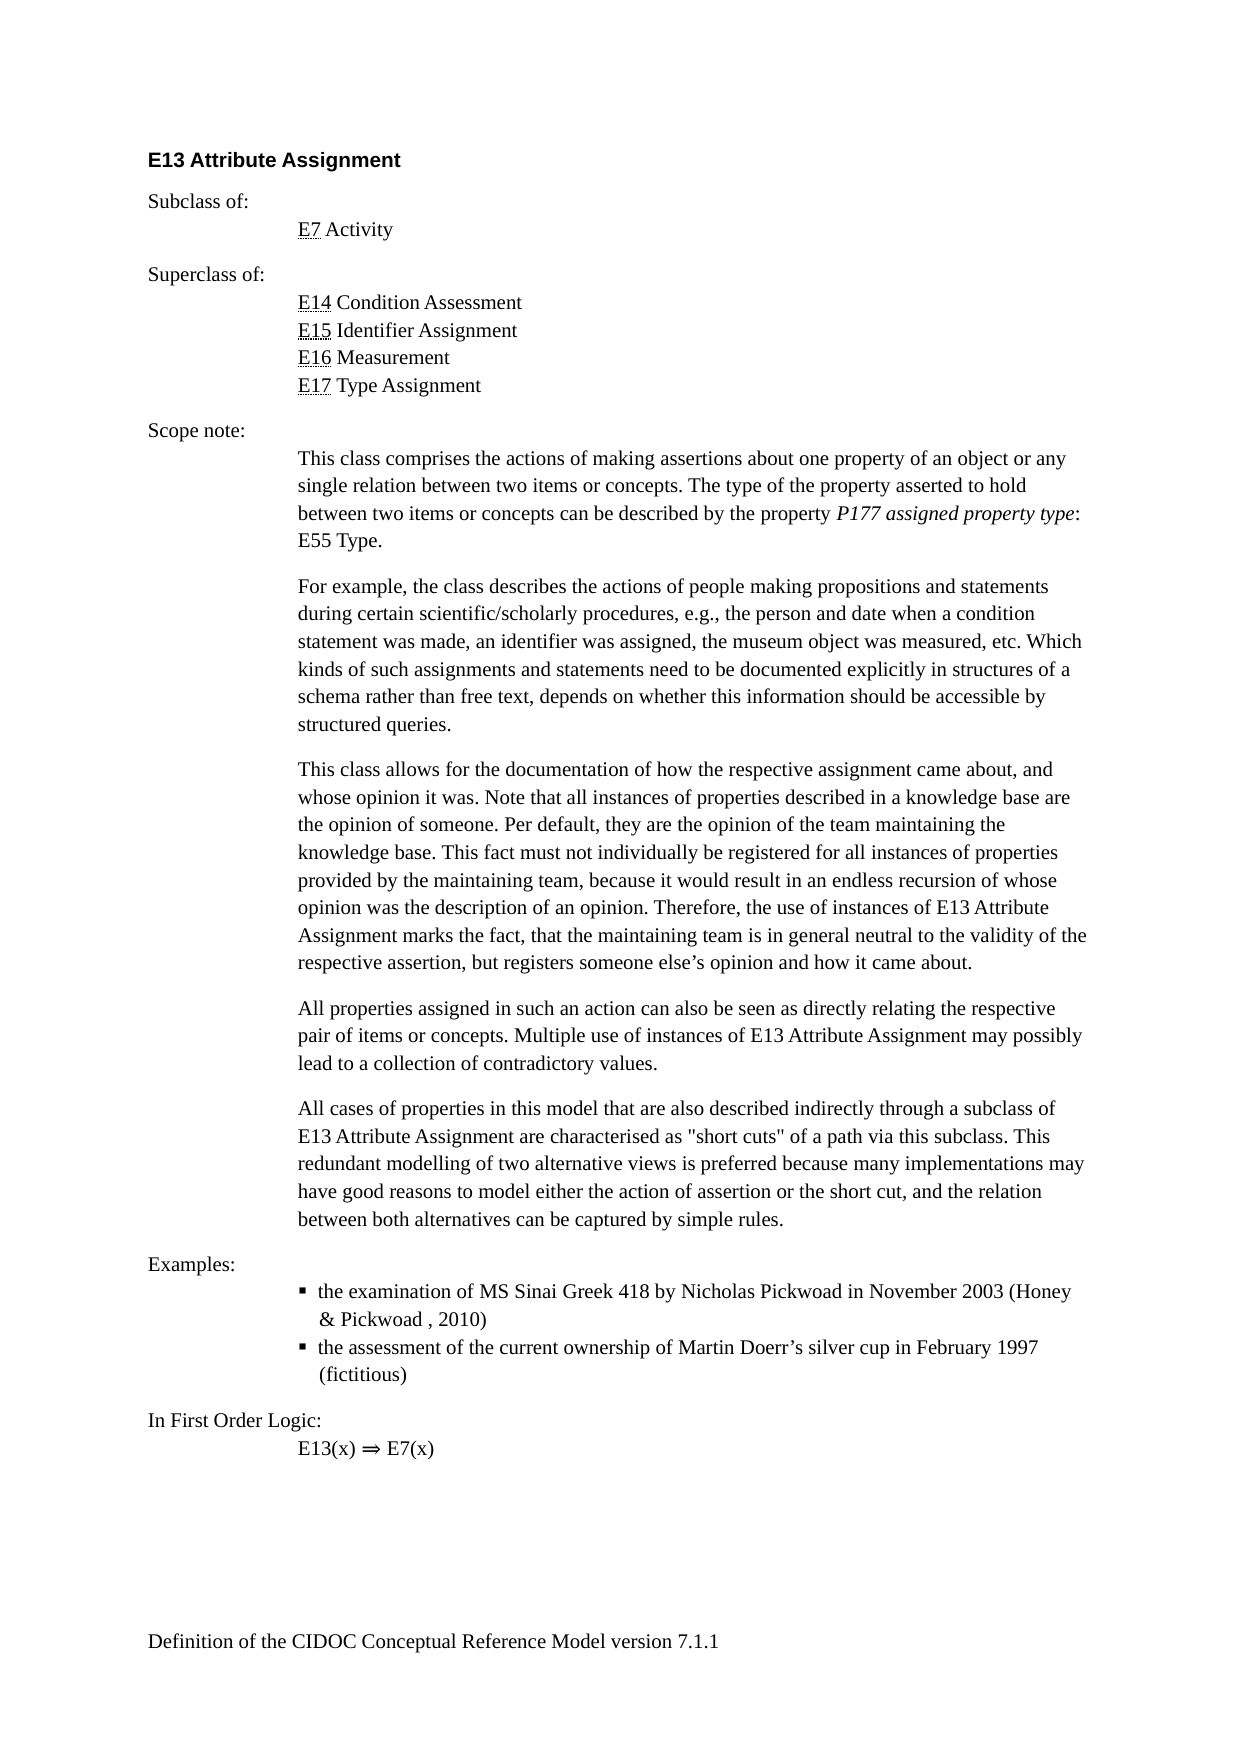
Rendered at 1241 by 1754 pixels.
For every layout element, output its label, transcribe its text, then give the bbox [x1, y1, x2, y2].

text All properties assigned in such an action can also be seen as directly relating the respective pair of items or concepts. Multiple use of instances of E13 Attribute Assignment may possibly lead to a collection of contradictory values. [298, 996, 1092, 1075]
text E14 Condition Assessment [298, 290, 1092, 314]
text This class comprises the actions of making assertions about one property of an object or any single relation between two items or concepts. The type of the property asserted to hold between two items or concepts can be described by the property P177 assigned property type: E55 Type. [298, 446, 1092, 552]
text Scope note: [148, 418, 1092, 442]
list the examination of MS Sinai Greek 418 by Nicholas Pickwoad in November 2003 (Honey & Pickwoad , 2010) [298, 1279, 1092, 1331]
text E13 Attribute Assignment [148, 148, 1092, 172]
text In First Order Logic: [148, 1408, 1092, 1432]
text For example, the class describes the actions of people making propositions and statements during certain scientific/scholarly procedures, e.g., the person and date when a condition statement was made, an identifier was assigned, the museum object was measured, etc. Which kinds of such assignments and statements need to be documented explicitly in structures of a schema rather than free text, depends on whether this information should be accessible by structured queries. [298, 574, 1092, 736]
text E7 Activity [298, 217, 1092, 241]
text All cases of properties in this model that are also described indirectly through a subclass of E13 Attribute Assignment are characterised as "short cuts" of a path via this subclass. This redundant modelling of two alternative views is preferred because many implementations may have good reasons to model either the action of assertion or the short cut, and the relation between both alternatives can be captured by simple rules. [298, 1096, 1092, 1231]
text This class allows for the documentation of how the respective assignment came about, and whose opinion it was. Note that all instances of properties described in a knowledge base are the opinion of someone. Per default, they are the opinion of the team maintaining the knowledge base. This fact must not individually be registered for all instances of properties provided by the maintaining team, because it would result in an endless recursion of whose opinion was the description of an opinion. Therefore, the use of instances of E13 Attribute Assignment marks the fact, that the maintaining team is in general neutral to the validity of the respective assertion, but registers someone else’s opinion and how it came about. [298, 757, 1092, 974]
list the assessment of the current ownership of Martin Doerr’s silver cup in February 1997 (fictitious) [298, 1335, 1092, 1386]
text E17 Type Assignment [298, 373, 1092, 397]
text E13(x) ⇒ E7(x) [298, 1435, 1092, 1460]
text Superclass of: [148, 262, 1092, 286]
text E16 Measurement [298, 345, 1092, 369]
text Examples: [148, 1252, 1092, 1276]
text Subclass of: [148, 189, 1092, 213]
text E15 Identifier Assignment [298, 317, 1092, 342]
